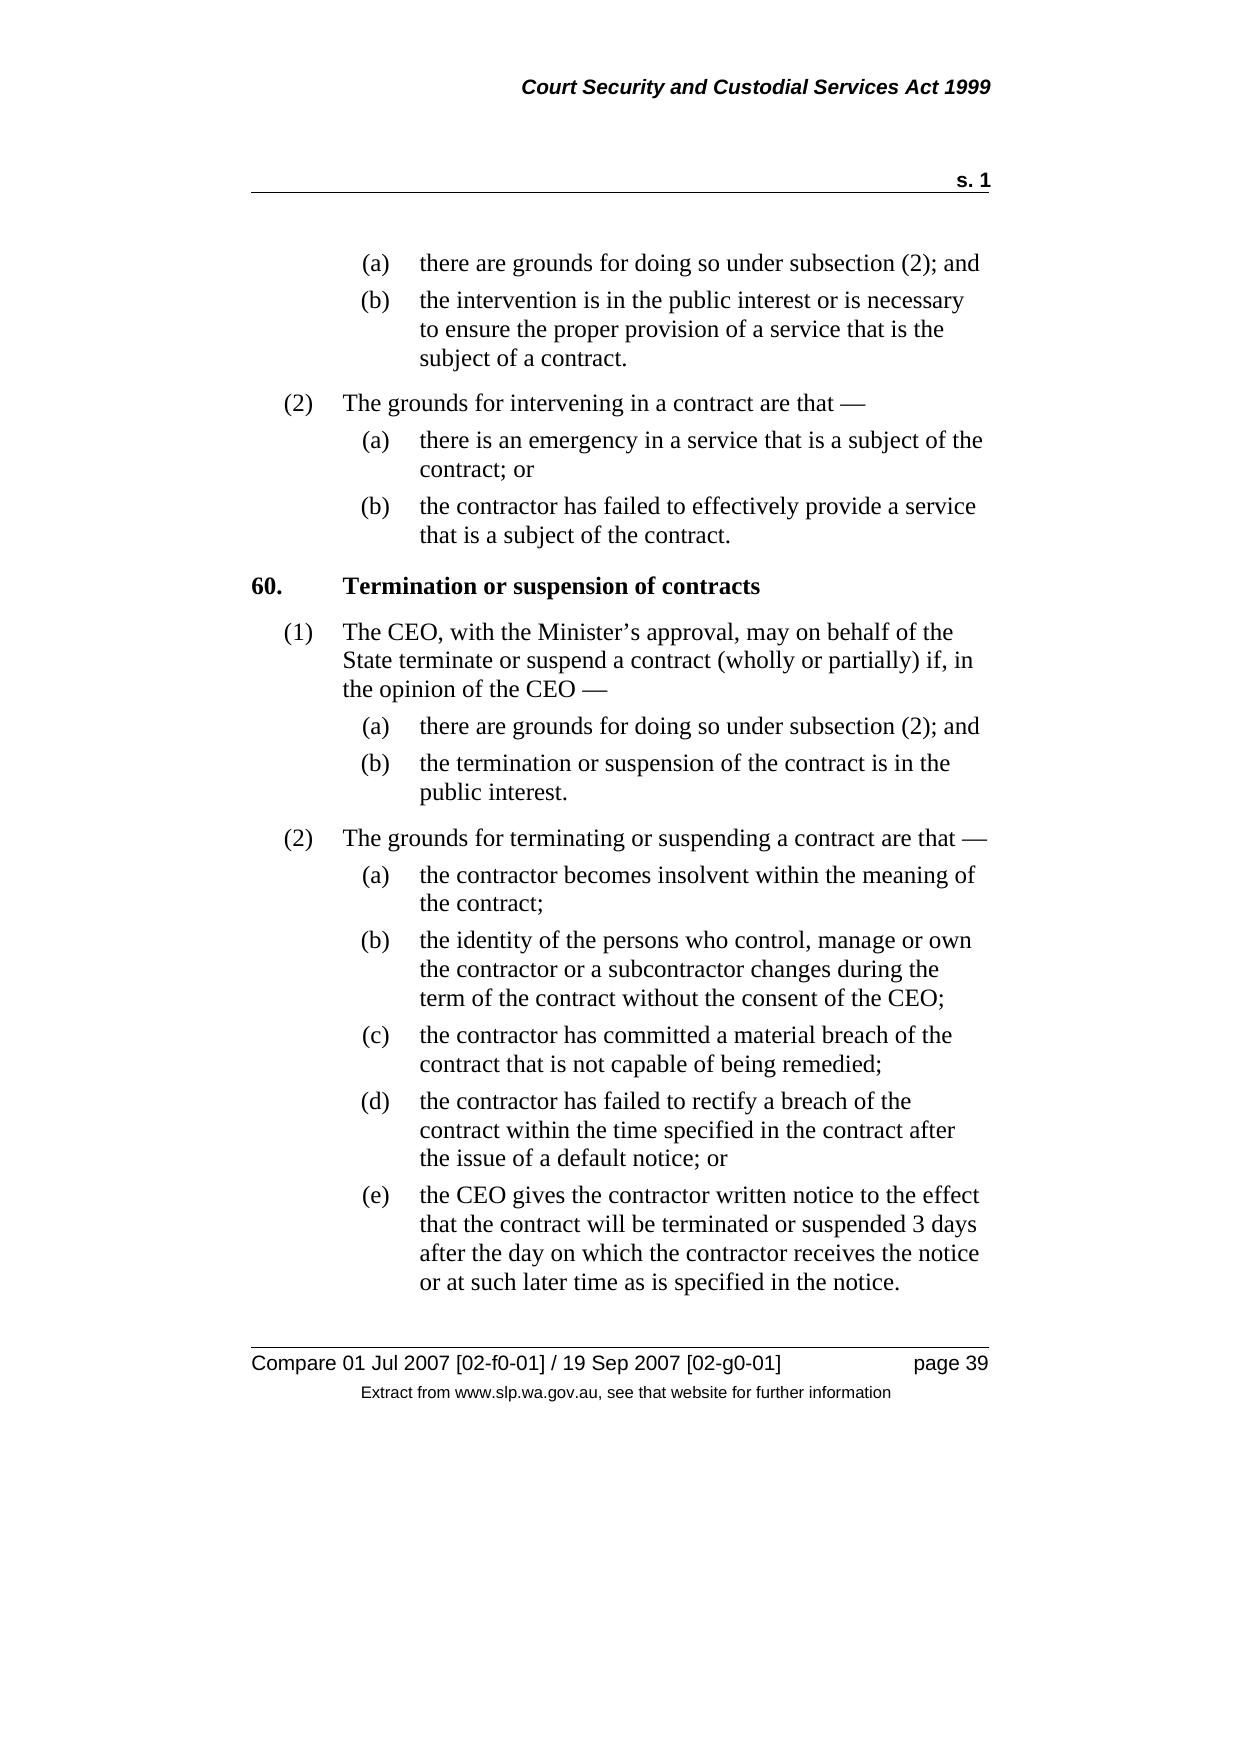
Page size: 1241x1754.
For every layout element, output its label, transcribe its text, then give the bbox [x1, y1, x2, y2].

text (d) the contractor has failed to rectify a breach of the contract within the time specified in the contract after the issue of a default notice; or [251, 1086, 989, 1172]
text (b) the intervention is in the public interest or is necessary to ensure the proper provision of a service that is the subject of a contract. [251, 285, 989, 371]
text (a) there is an emergency in a service that is a subject of the contract; or [251, 425, 989, 483]
text (2) The grounds for intervening in a contract are that — [251, 388, 989, 417]
text (c) the contractor has committed a material breach of the contract that is not capable of being remedied; [251, 1020, 989, 1078]
text (a) there are grounds for doing so under subsection (2); and [251, 248, 989, 277]
subtitle 60. Termination or suspension of contracts [251, 571, 989, 600]
text (b) the contractor has failed to effectively provide a service that is a subject of the contract. [251, 491, 989, 548]
text (e) the CEO gives the contractor written notice to the effect that the contract will be terminated or suspended 3 days after the day on which the contractor receives the notice or at such later time as is specified in the notice. [251, 1181, 989, 1296]
text (b) the identity of the persons who control, manage or own the contractor or a subcontractor changes during the term of the contract without the consent of the CEO; [251, 926, 989, 1012]
text (1) The CEO, with the Minister’s approval, may on behalf of the State terminate or suspend a contract (wholly or partially) if, in the opinion of the CEO — [251, 617, 989, 703]
text (a) the contractor becomes insolvent within the meaning of the contract; [251, 860, 989, 917]
text (b) the termination or suspension of the contract is in the public interest. [251, 748, 989, 806]
text (a) there are grounds for doing so under subsection (2); and [251, 711, 989, 740]
text (2) The grounds for terminating or suspending a contract are that — [251, 823, 989, 851]
